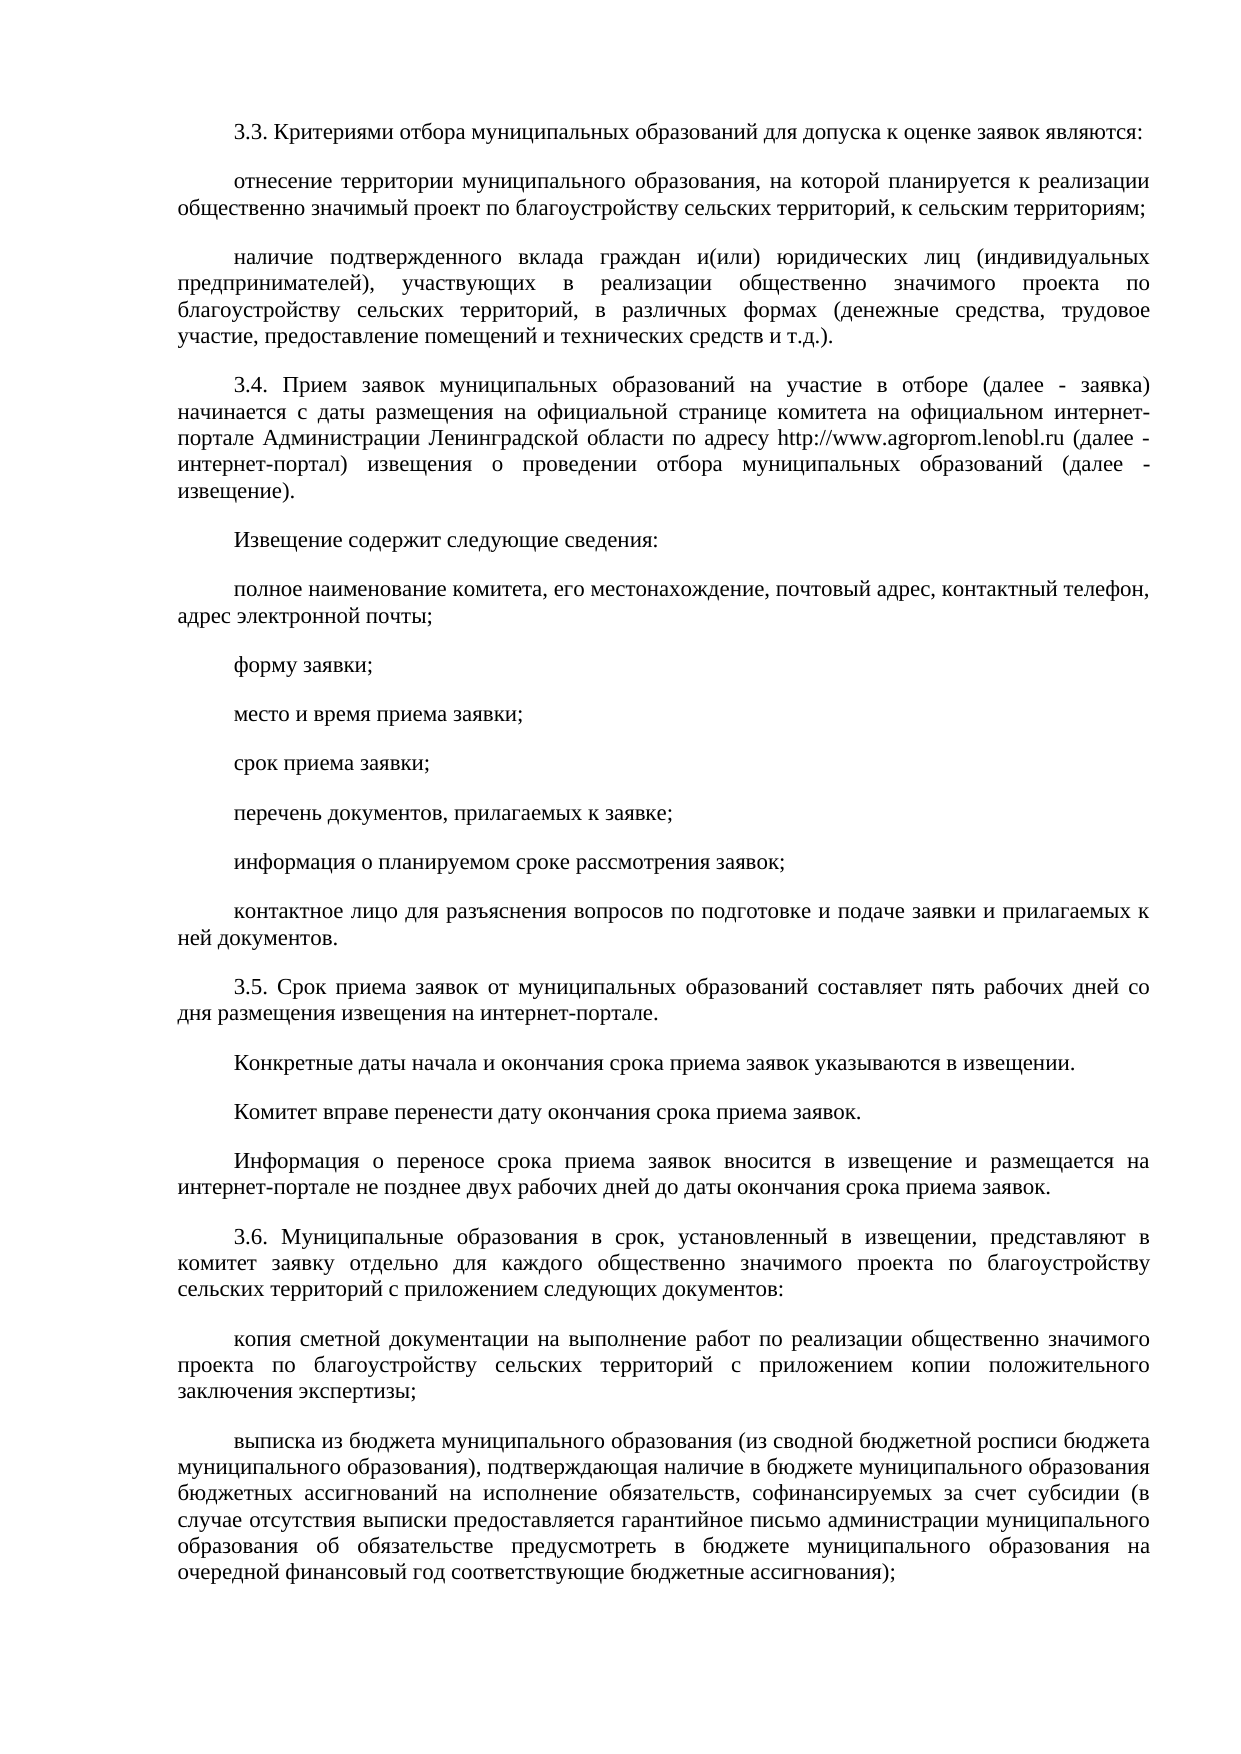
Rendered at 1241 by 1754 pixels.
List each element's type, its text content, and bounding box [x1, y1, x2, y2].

text перечень документов, прилагаемых к заявке; [177, 799, 1152, 825]
text Информация о переносе срока приема заявок вносится в извещение и размещается на интернет-портале не позднее двух рабочих дней до даты окончания срока приема заявок. [177, 1147, 1152, 1200]
text срок приема заявки; [177, 749, 1152, 776]
text отнесение территории муниципального образования, на которой планируется к реализации общественно значимый проект по благоустройству сельских территорий, к сельским территориям; [177, 167, 1152, 220]
text полное наименование комитета, его местонахождение, почтовый адрес, контактный телефон, адрес электронной почты; [177, 575, 1152, 628]
text Конкретные даты начала и окончания срока приема заявок указываются в извещении. [177, 1048, 1152, 1075]
text выписка из бюджета муниципального образования (из сводной бюджетной росписи бюджета муниципального образования), подтверждающая наличие в бюджете муниципального образования бюджетных ассигнований на исполнение обязательств, софинансируемых за счет субсидии (в случае отсутствия выписки предоставляется гарантийное письмо администрации муниципального образования об обязательстве предусмотреть в бюджете муниципального образования на очередной финансовый год соответствующие бюджетные ассигнования); [177, 1427, 1152, 1585]
text место и время приема заявки; [177, 700, 1152, 727]
text Комитет вправе перенести дату окончания срока приема заявок. [177, 1098, 1152, 1124]
text информация о планируемом сроке рассмотрения заявок; [177, 848, 1152, 874]
text 3.6. Муниципальные образования в срок, установленный в извещении, представляют в комитет заявку отдельно для каждого общественно значимого проекта по благоустройству сельских территорий с приложением следующих документов: [177, 1223, 1152, 1302]
text копия сметной документации на выполнение работ по реализации общественно значимого проекта по благоустройству сельских территорий с приложением копии положительного заключения экспертизы; [177, 1325, 1152, 1404]
text 3.5. Срок приема заявок от муниципальных образований составляет пять рабочих дней со дня размещения извещения на интернет-портале. [177, 973, 1152, 1026]
text контактное лицо для разъяснения вопросов по подготовке и подаче заявки и прилагаемых к ней документов. [177, 897, 1152, 950]
text 3.4. Прием заявок муниципальных образований на участие в отборе (далее - заявка) начинается с даты размещения на официальной странице комитета на официальном интернет-портале Администрации Ленинградской области по адресу http://www.agroprom.lenobl.ru (далее - интернет-портал) извещения о проведении отбора муниципальных образований (далее - извещение). [177, 371, 1152, 503]
text форму заявки; [177, 651, 1152, 677]
text наличие подтвержденного вклада граждан и(или) юридических лиц (индивидуальных предпринимателей), участвующих в реализации общественно значимого проекта по благоустройству сельских территорий, в различных формах (денежные средства, трудовое участие, предоставление помещений и технических средств и т.д.). [177, 243, 1152, 348]
text Извещение содержит следующие сведения: [177, 526, 1152, 552]
text 3.3. Критериями отбора муниципальных образований для допуска к оценке заявок являются: [177, 118, 1152, 144]
